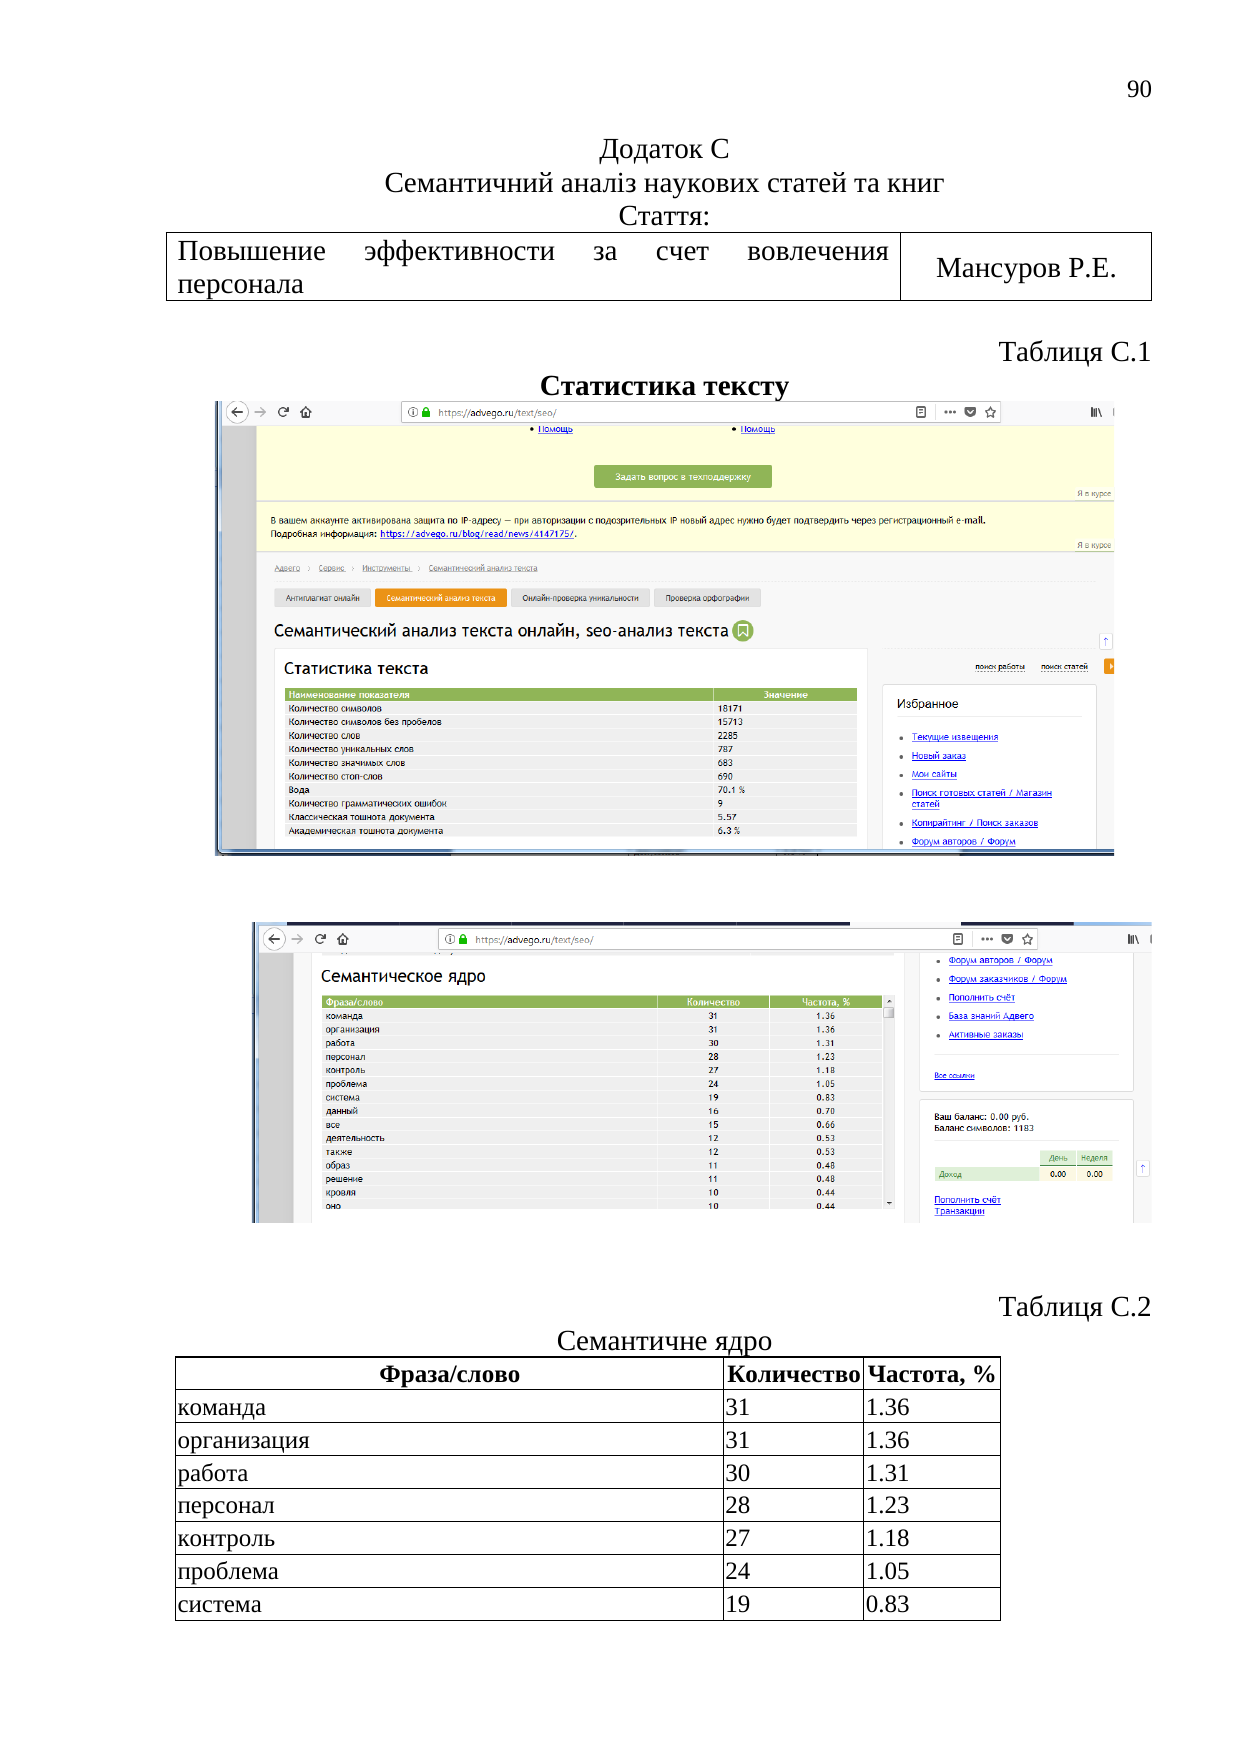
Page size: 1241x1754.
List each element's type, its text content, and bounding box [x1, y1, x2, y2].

text Семантичне ядро [177, 1323, 1152, 1356]
text Таблиця С.2 [177, 1289, 1152, 1323]
table_header Фраза/слово [176, 1358, 723, 1389]
text Стаття: [177, 198, 1152, 232]
table_cell 0.83 [864, 1588, 1000, 1620]
table_cell 31 [724, 1423, 863, 1455]
text Статистика тексту [177, 368, 1152, 402]
picture [251, 922, 1152, 1223]
table_cell проблема [176, 1555, 723, 1587]
text Семантичний аналіз наукових статей та книг [177, 165, 1152, 198]
table_cell 31 [724, 1390, 863, 1422]
table_cell 1.05 [864, 1555, 1000, 1587]
table_cell 1.18 [864, 1522, 1000, 1554]
table_cell 27 [724, 1522, 863, 1554]
table_cell 1.31 [864, 1456, 1000, 1488]
table_cell персонал [176, 1489, 723, 1521]
table_header Мансуров Р.Е. [901, 233, 1151, 300]
table_cell 1.36 [864, 1423, 1000, 1455]
table_cell команда [176, 1390, 723, 1422]
table_cell организация [176, 1423, 723, 1455]
table_cell 30 [724, 1456, 863, 1488]
table_cell 28 [724, 1489, 863, 1521]
text Таблиця С.1 [177, 334, 1152, 368]
table_header Количество [724, 1358, 863, 1389]
table_cell система [176, 1588, 723, 1620]
table_header Повышение эффективности за счет вовлечения персонала [167, 233, 900, 300]
table_cell 19 [724, 1588, 863, 1620]
table_cell 24 [724, 1555, 863, 1587]
table_header Частота, % [864, 1358, 1000, 1389]
table_cell 1.23 [864, 1489, 1000, 1521]
text Додаток С [177, 131, 1152, 165]
table_cell контроль [176, 1522, 723, 1554]
picture [214, 401, 1115, 856]
table_cell 1.36 [864, 1390, 1000, 1422]
table_cell работа [176, 1456, 723, 1488]
